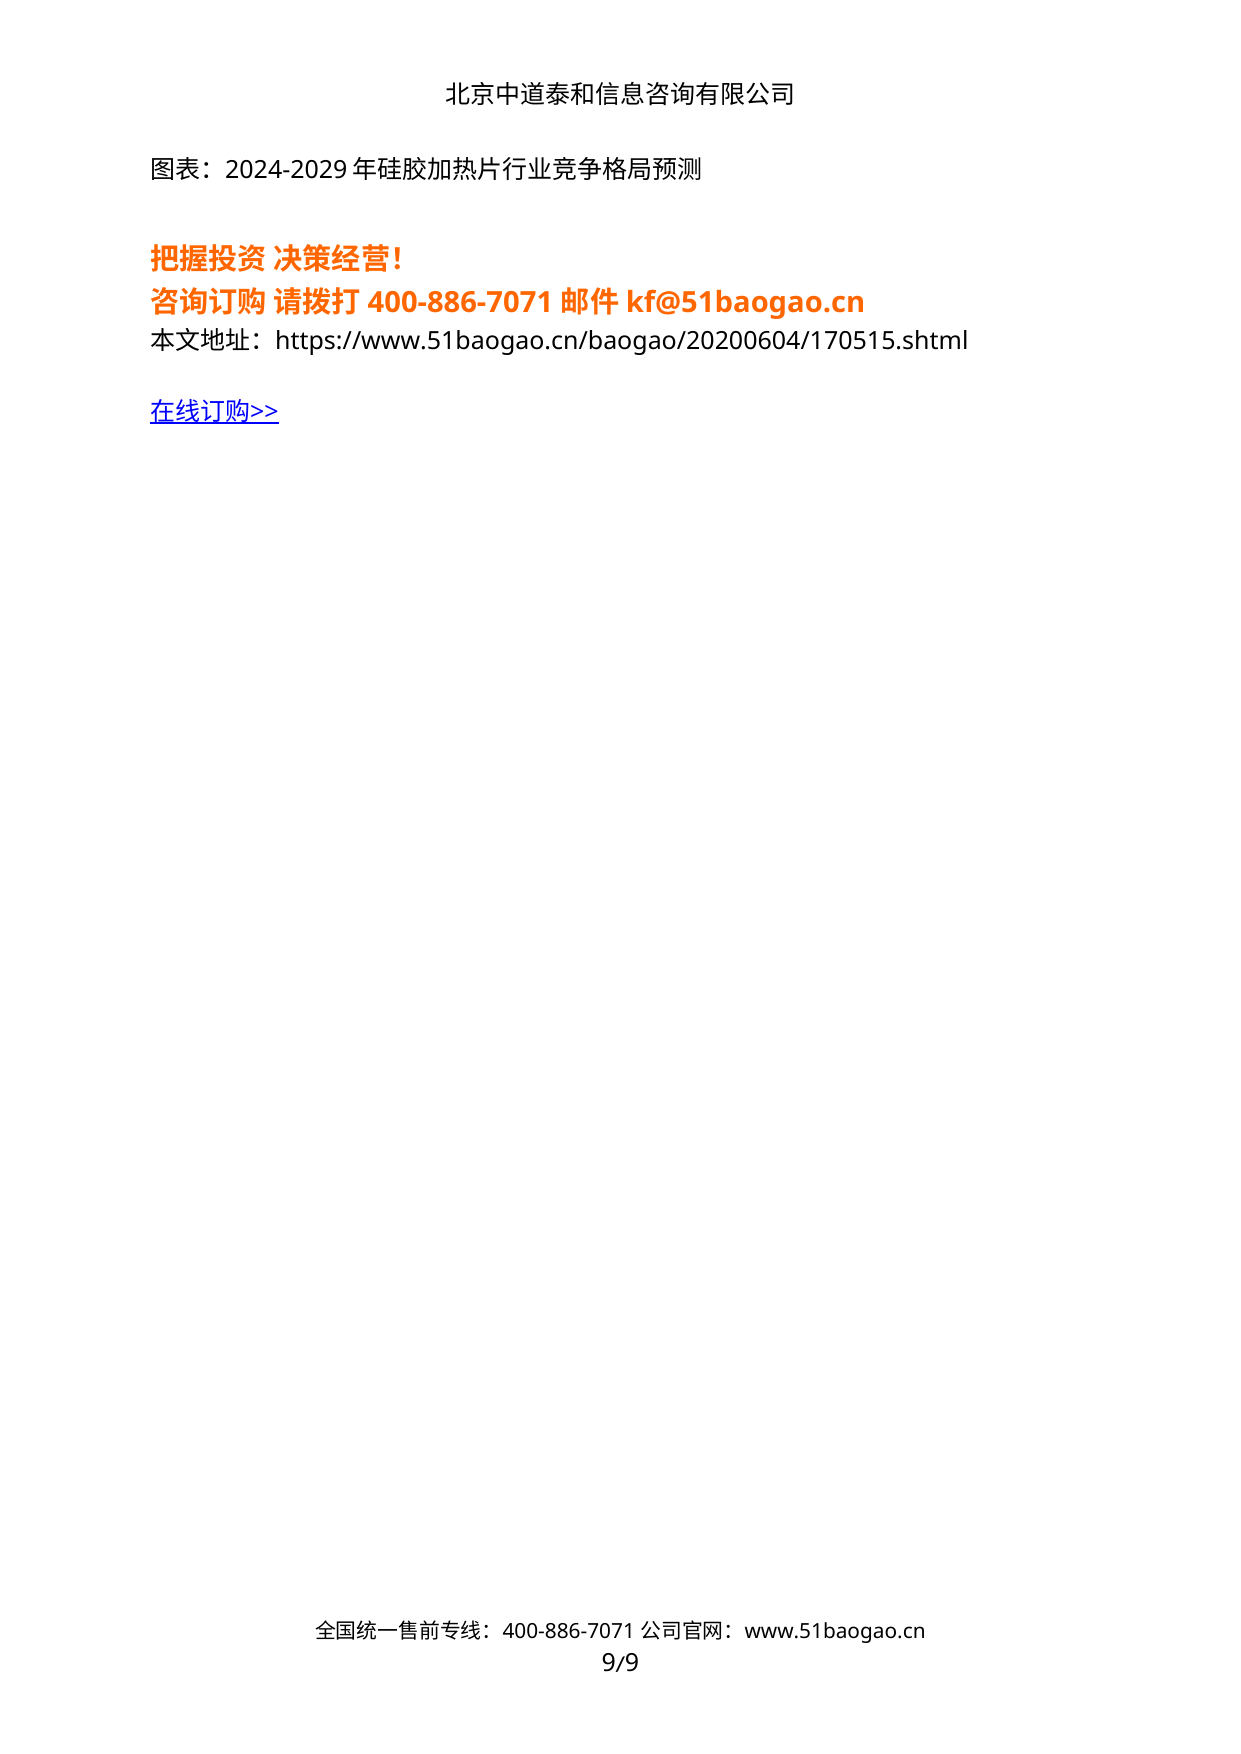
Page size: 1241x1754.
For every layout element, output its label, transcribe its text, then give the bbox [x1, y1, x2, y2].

text 把握投资 决策经营！咨询订购 请拨打 400-886-7071 邮件 kf@51baogao.cn本文地址：https://www.51baogao.cn/baogao/20200604/170515.shtml [150, 202, 1090, 357]
text 在线订购>> [150, 357, 1090, 427]
text 图表：2024-2029年硅胶加热片行业竞争格局预测 [150, 150, 1090, 186]
